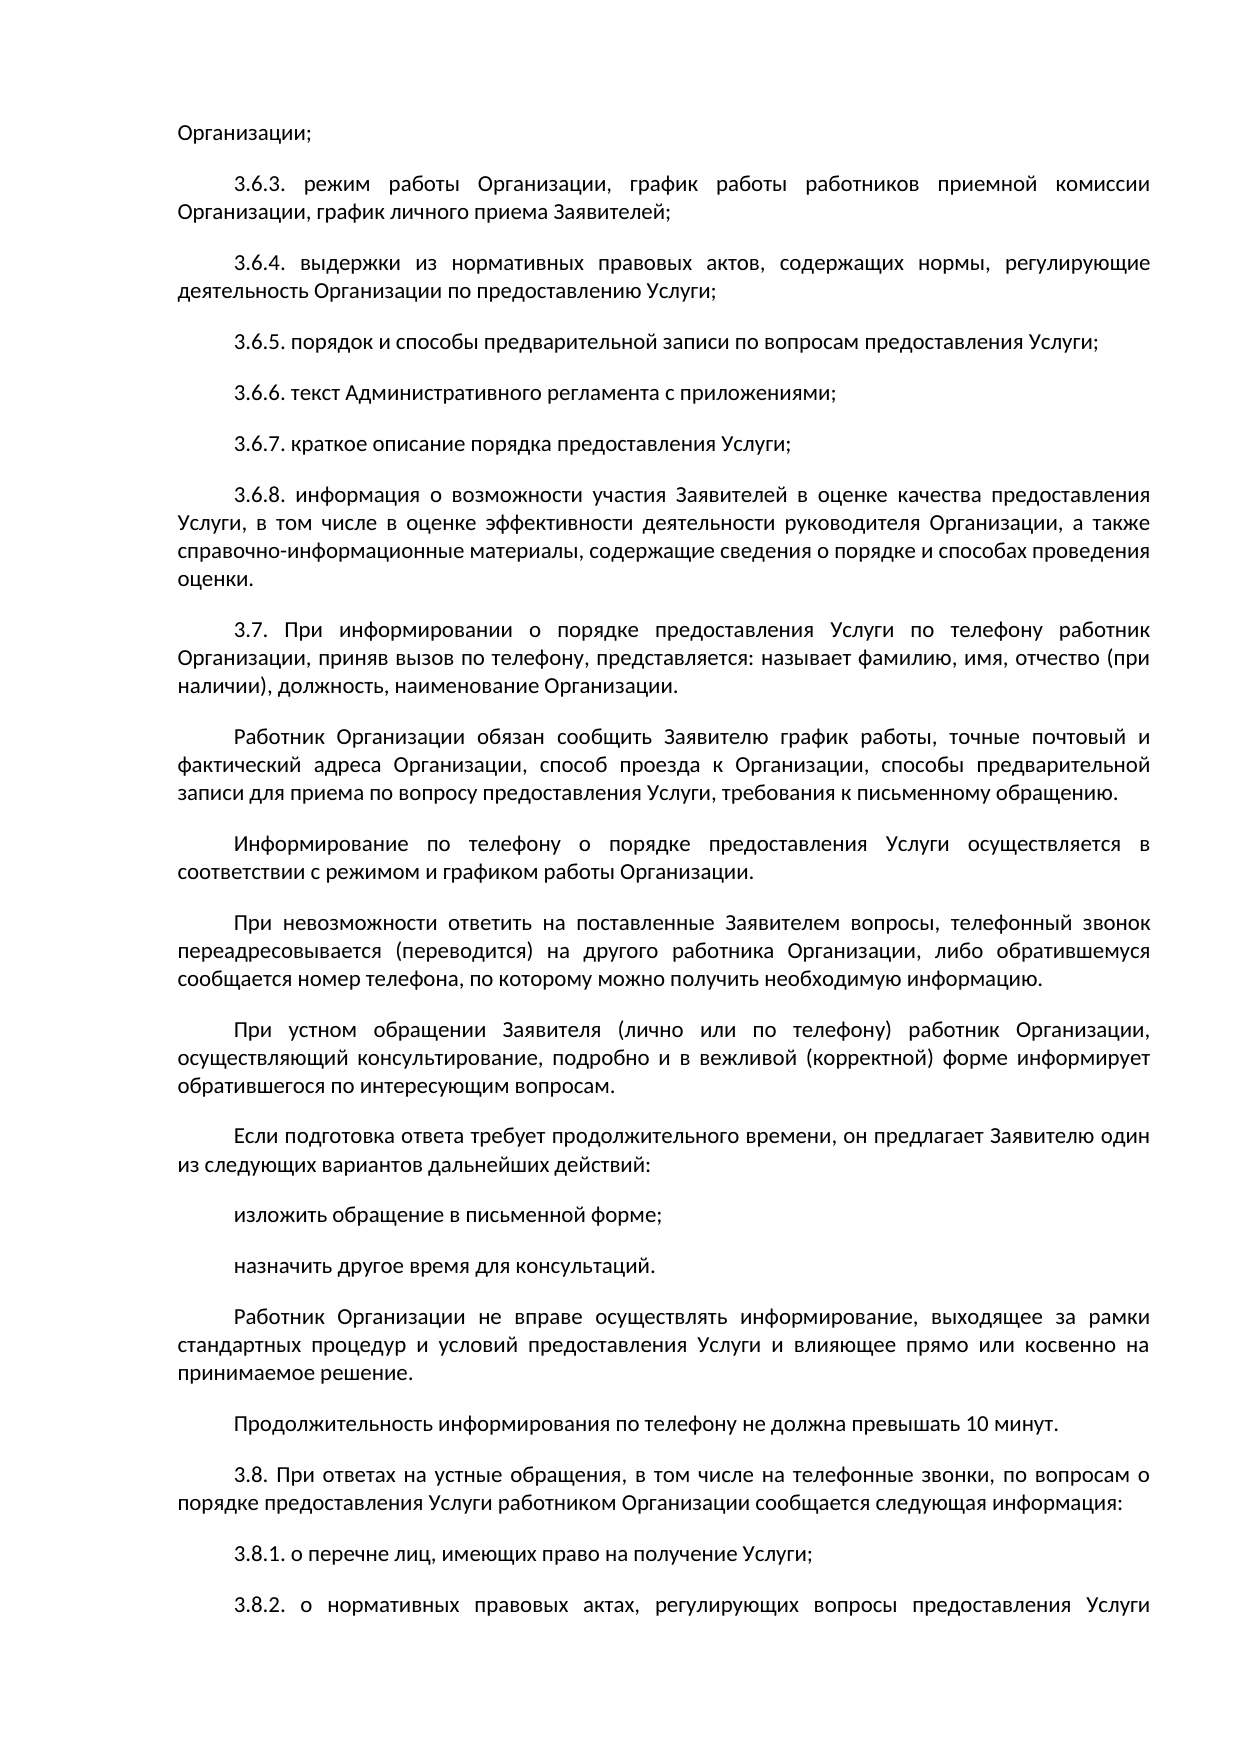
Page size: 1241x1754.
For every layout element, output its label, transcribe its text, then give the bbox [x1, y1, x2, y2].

text 3.6.6. текст Административного регламента с приложениями; [177, 378, 1152, 406]
text Продолжительность информирования по телефону не должна превышать 10 минут. [177, 1409, 1152, 1437]
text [177, 118, 1152, 146]
text При невозможности ответить на поставленные Заявителем вопросы, телефонный звонок переадресовывается (переводится) на другого работника Организации, либо обратившемуся сообщается номер телефона, по которому можно получить необходимую информацию. [177, 908, 1152, 992]
text 3.8.1. о перечне лиц, имеющих право на получение Услуги; [177, 1539, 1152, 1567]
text назначить другое время для консультаций. [177, 1252, 1152, 1279]
text 3.6.3. режим работы Организации, график работы работников приемной комиссии Организации, график личного приема Заявителей; [177, 169, 1152, 225]
text Информирование по телефону о порядке предоставления Услуги осуществляется в соответствии с режимом и графиком работы Организации. [177, 829, 1152, 885]
text Работник Организации обязан сообщить Заявителю график работы, точные почтовый и фактический адреса Организации, способ проезда к Организации, способы предварительной записи для приема по вопросу предоставления Услуги, требования к письменному обращению. [177, 722, 1152, 806]
text Работник Организации не вправе осуществлять информирование, выходящее за рамки стандартных процедур и условий предоставления Услуги и влияющее прямо или косвенно на принимаемое решение. [177, 1302, 1152, 1387]
text 3.8. При ответах на устные обращения, в том числе на телефонные звонки, по вопросам о порядке предоставления Услуги работником Организации сообщается следующая информация: [177, 1460, 1152, 1516]
text 3.6.7. краткое описание порядка предоставления Услуги; [177, 429, 1152, 457]
text 3.6.8. информация о возможности участия Заявителей в оценке качества предоставления Услуги, в том числе в оценке эффективности деятельности руководителя Организации, а также справочно-информационные материалы, содержащие сведения о порядке и способах проведения оценки. [177, 480, 1152, 592]
text При устном обращении Заявителя (лично или по телефону) работник Организации, осуществляющий консультирование, подробно и в вежливой (корректной) форме информирует обратившегося по интересующим вопросам. [177, 1015, 1152, 1099]
text 3.7. При информировании о порядке предоставления Услуги по телефону работник Организации, приняв вызов по телефону, представляется: называет фамилию, имя, отчество (при наличии), должность, наименование Организации. [177, 615, 1152, 699]
text Если подготовка ответа требует продолжительного времени, он предлагает Заявителю один из следующих вариантов дальнейших действий: [177, 1122, 1152, 1178]
text 3.6.5. порядок и способы предварительной записи по вопросам предоставления Услуги; [177, 327, 1152, 355]
text изложить обращение в письменной форме; [177, 1201, 1152, 1229]
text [177, 1590, 1152, 1618]
text 3.6.4. выдержки из нормативных правовых актов, содержащих нормы, регулирующие деятельность Организации по предоставлению Услуги; [177, 248, 1152, 304]
